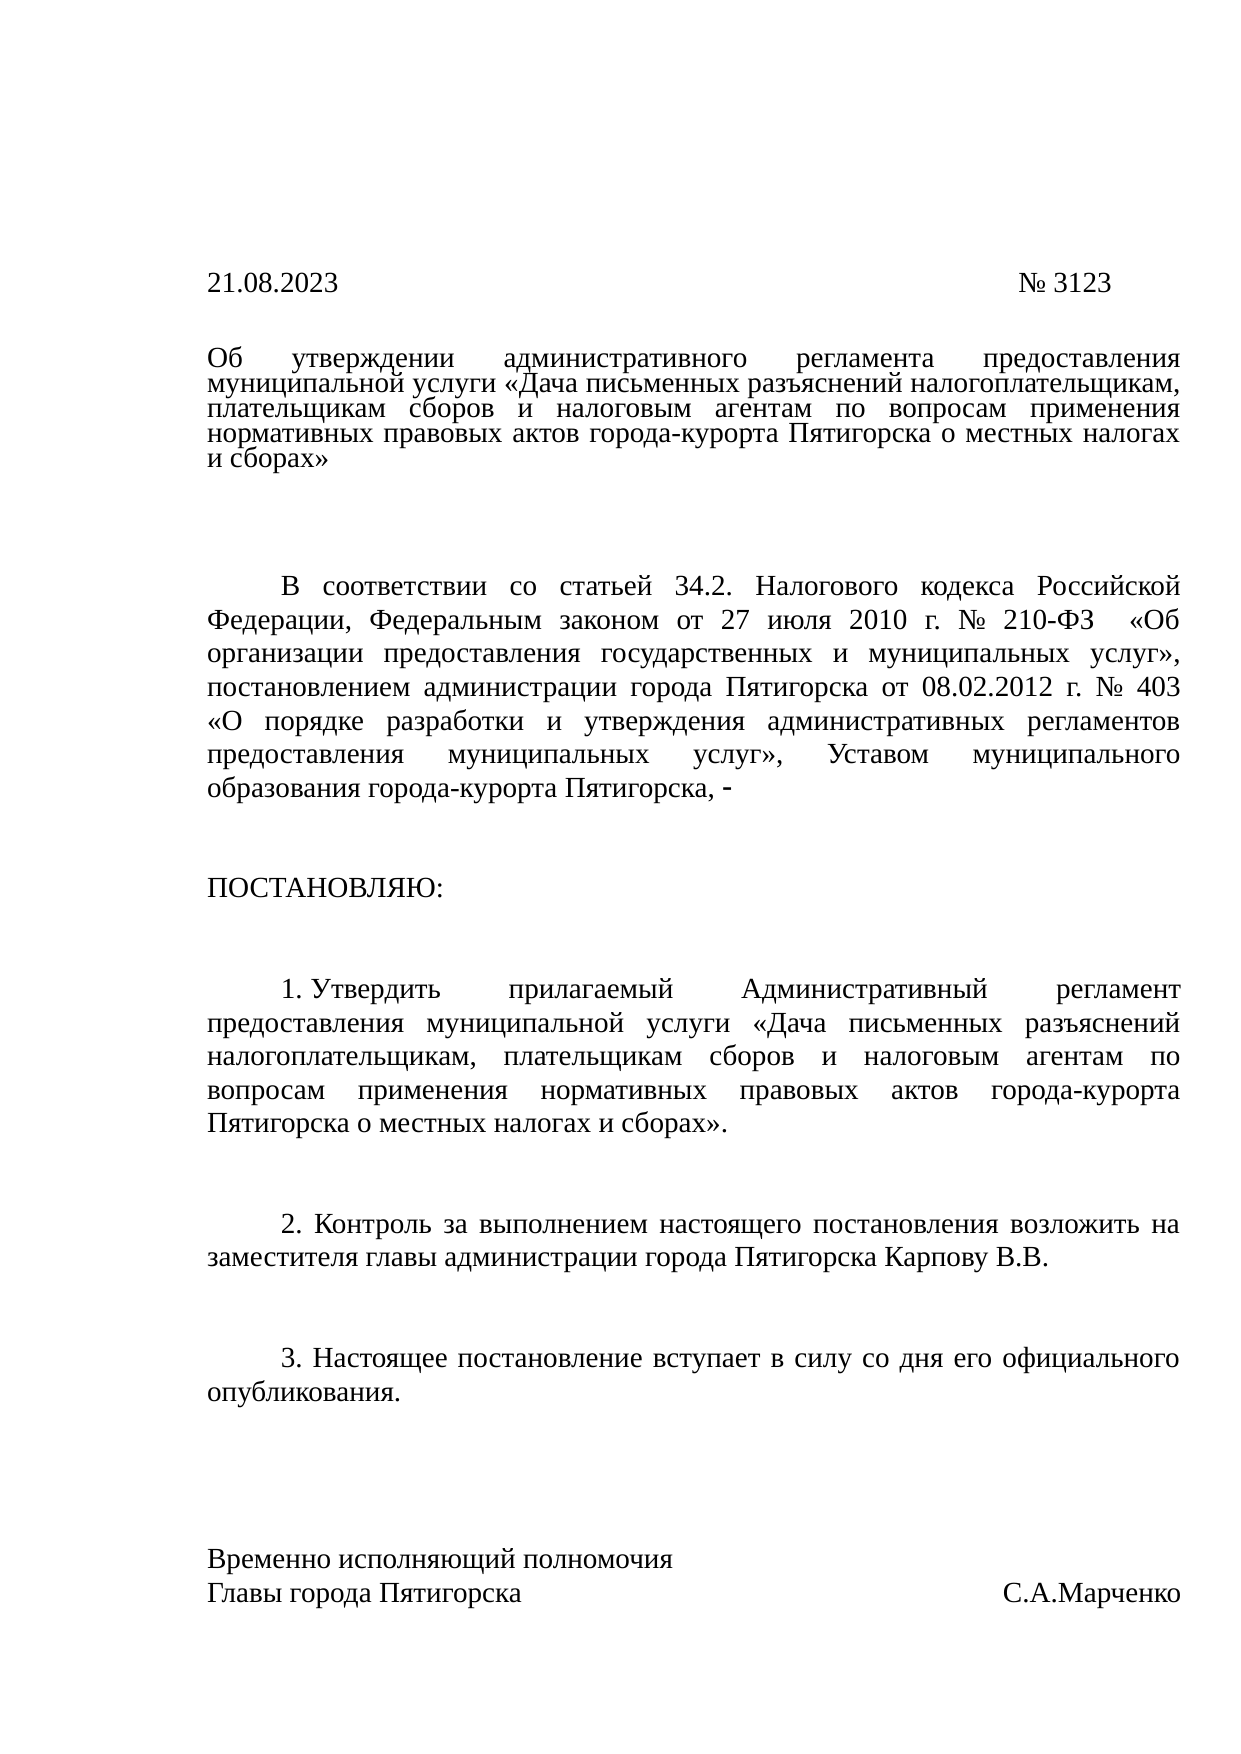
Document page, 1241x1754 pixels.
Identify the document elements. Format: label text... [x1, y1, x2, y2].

text Об утверждении административного регламента предоставления муниципальной услуги «Дача письменных разъяснений налогоплательщикам, плательщикам сборов и налоговым агентам по вопросам применения нормативных правовых актов города-курорта Пятигорска о местных налогах и сборах» [207, 348, 1181, 473]
text Главы города Пятигорска С.А.Марченко [207, 1575, 1181, 1608]
text 21.08.2023 № 3123 [207, 273, 1181, 298]
list Утвердить прилагаемый Административный регламент предоставления муниципальной услуги «Дача письменных разъяснений налогоплательщикам, плательщикам сборов и налоговым агентам по вопросам применения нормативных правовых актов города-курорта Пятигорска о местных налогах и сборах». [207, 971, 1181, 1139]
text В соответствии со статьей 34.2. Налогового кодекса Российской Федерации, Федеральным законом от 27 июля 2010 г. № 210-ФЗ «Об организации предоставления государственных и муниципальных услуг», постановлением администрации города Пятигорска от 08.02.2012 г. № 403 «О порядке разработки и утверждения административных регламентов предоставления муниципальных услуг», Уставом муниципального образования города-курорта Пятигорска, [207, 568, 1181, 803]
text 3. Настоящее постановление вступает в силу со дня его официального опубликования. [207, 1340, 1181, 1407]
text Временно исполняющий полномочия [207, 1541, 1181, 1575]
text 2. Контроль за выполнением настоящего постановления возложить на заместителя главы администрации города Пятигорска Карпову В.В. [207, 1206, 1181, 1273]
text ПОСТАНОВЛЯЮ: [207, 871, 1181, 904]
